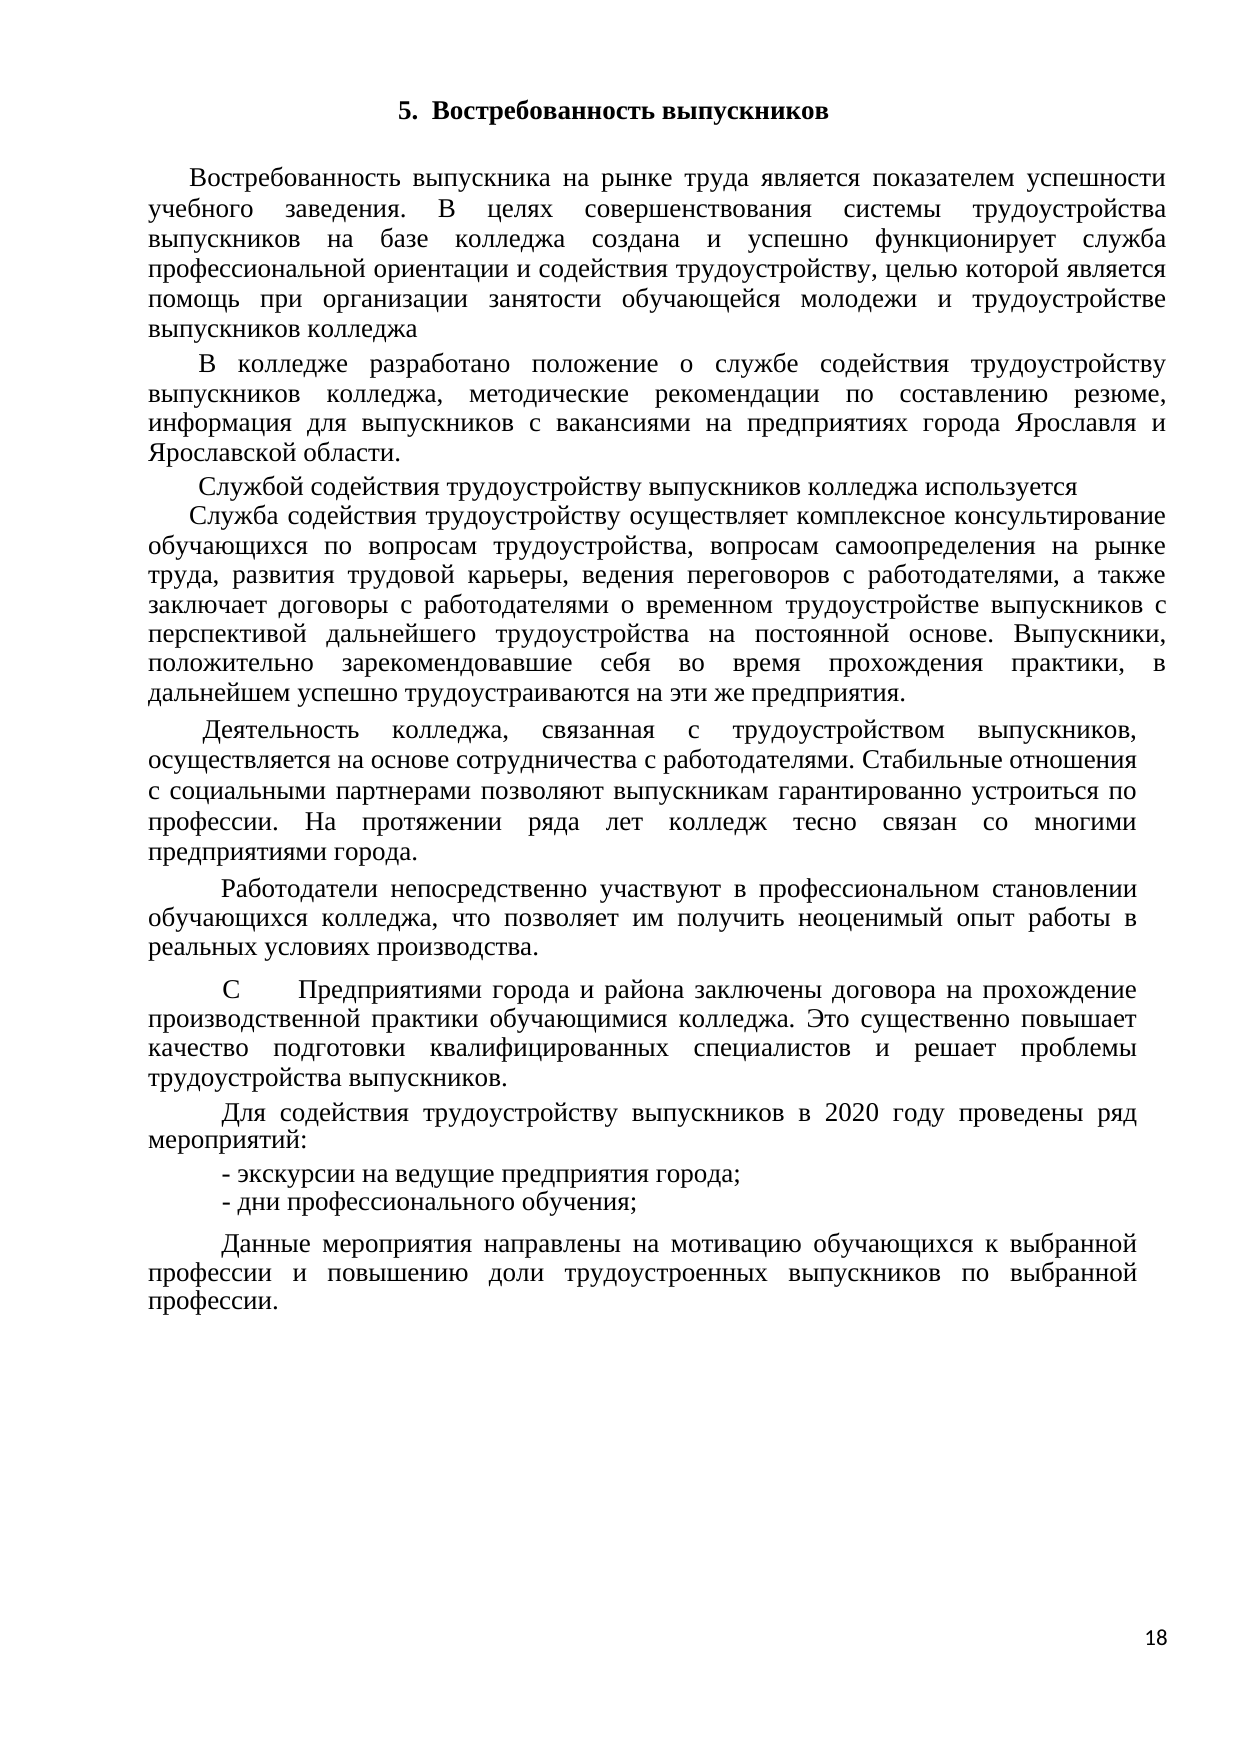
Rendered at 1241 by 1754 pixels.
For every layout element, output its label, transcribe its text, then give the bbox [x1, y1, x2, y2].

text Служба содействия трудоустройству осуществляет комплексное консультирование обучающихся по вопросам трудоустройства, вопросам самоопределения на рынке труда, развития трудовой карьеры, ведения переговоров с работодателями, а также заключает договоры с работодателями о временном трудоустройстве выпускников с перспективой дальнейшего трудоустройства на постоянной основе. Выпускники, положительно зарекомендовавшие себя во время прохождения практики, в дальнейшем успешно трудоустраиваются на эти же предприятия. [148, 501, 1167, 707]
text Работодатели непосредственно участвуют в профессиональном становлении обучающихся колледжа, что позволяет им получить неоценимый опыт работы в реальных условиях производства. [148, 875, 1138, 961]
text Данные мероприятия направлены на мотивацию обучающихся к выбранной профессии и повышению доли трудоустроенных выпускников по выбранной профессии. [148, 1229, 1138, 1316]
text - дни профессионального обучения; [148, 1188, 765, 1216]
text 5. Востребованность выпускников [398, 94, 1167, 125]
text Деятельность колледжа, связанная с трудоустройством выпускников, осуществляется на основе сотрудничества с работодателями. Стабильные отношения с социальными партнерами позволяют выпускникам гарантированно устроиться по профессии. На протяжении ряда лет колледж тесно связан со многими предприятиями города. [148, 714, 1138, 867]
text - экскурсии на ведущие предприятия города; [148, 1161, 765, 1188]
text В колледже разработано положение о службе содействия трудоустройству выпускников колледжа, методические рекомендации по составлению резюме, информация для выпускников с вакансиями на предприятиях города Ярославля и Ярославской области. [148, 349, 1167, 467]
text Для содействия трудоустройству выпускников в 2020 году проведены ряд мероприятий: [148, 1099, 1138, 1154]
text Службой содействия трудоустройству выпускников колледжа используется [148, 474, 1167, 501]
text Востребованность выпускника на рынке труда является показателем успешности учебного заведения. В целях совершенствования системы трудоустройства выпускников на базе колледжа создана и успешно функционирует служба профессиональной ориентации и содействия трудоустройству, целью которой является помощь при организации занятости обучающейся молодежи и трудоустройстве выпускников колледжа [148, 163, 1167, 343]
list Предприятиями города и района заключены договора на прохождение производственной практики обучающимися колледжа. Это существенно повышает качество подготовки квалифицированных специалистов и решает проблемы трудоустройства выпускников. [148, 975, 1138, 1092]
